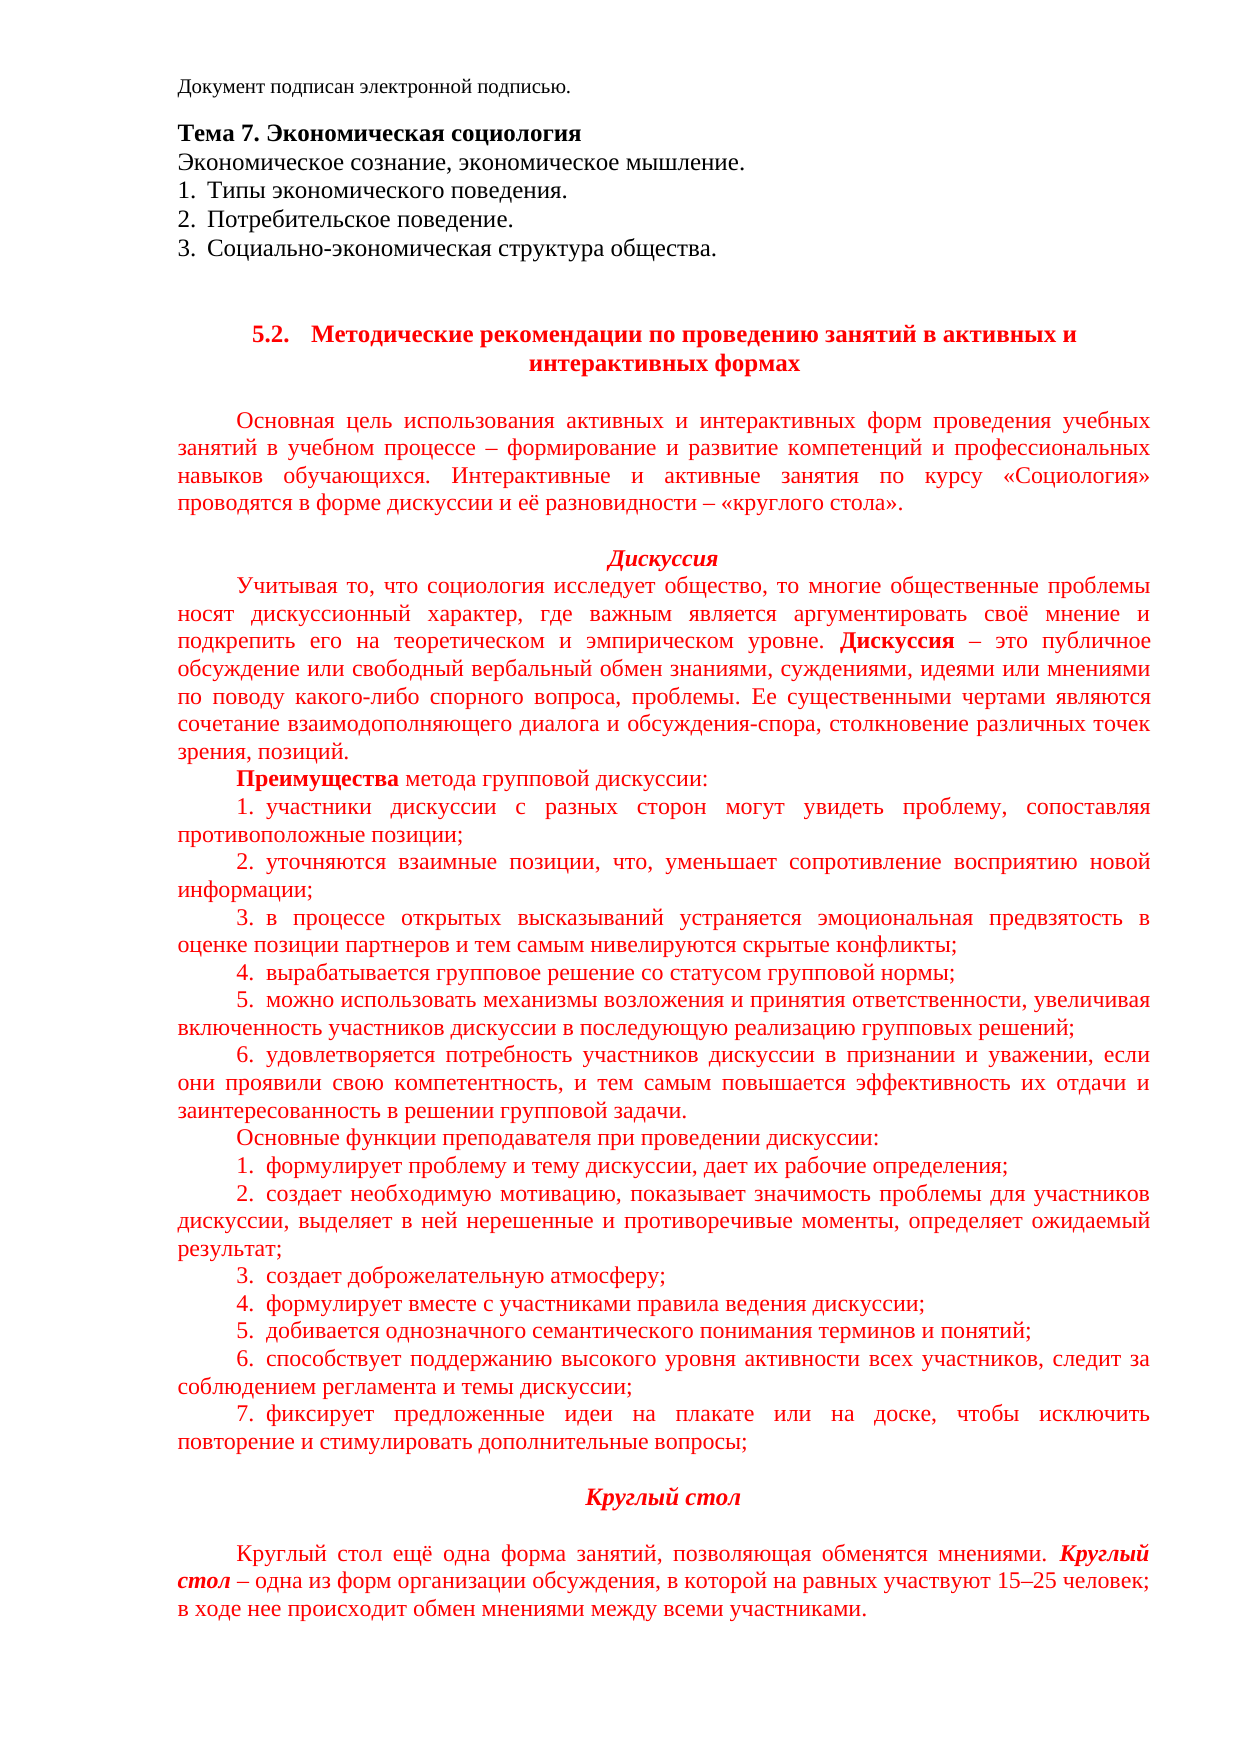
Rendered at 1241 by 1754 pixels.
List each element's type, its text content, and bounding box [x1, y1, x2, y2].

text Дискуссия [177, 544, 1152, 571]
list участники дискуссии с разных сторон могут увидеть проблему, сопоставляя противоположные позиции; [177, 792, 1152, 847]
list Методические рекомендации по проведению занятий в активных и интерактивных формах [177, 319, 1152, 377]
list в процессе открытых высказываний устраняется эмоциональная предвзятость в оценке позиции партнеров и тем самым нивелируются скрытые конфликты; [177, 902, 1152, 958]
list уточняются взаимные позиции, что, уменьшает сопротивление восприятию новой информации; [177, 847, 1152, 902]
list можно использовать механизмы возложения и принятия ответственности, увеличивая включенность участников дискуссии в последующую реализацию групповых решений; [177, 985, 1152, 1041]
text Учитывая то, что социология исследует общество, то многие общественные проблемы носят дискуссионный характер, где важным является аргументировать своё мнение и подкрепить его на теоретическом и эмпирическом уровне. Дискуссия – это публичное обсуждение или свободный вербальный обмен знаниями, суждениями, идеями или мнениями по поводу какого-либо спорного вопроса, проблемы. Ее существенными чертами являются сочетание взаимодополняющего диалога и обсуждения-спора, столкновение различных точек зрения, позиций. [177, 571, 1152, 764]
list фиксирует предложенные идеи на плакате или на доске, чтобы исключить повторение и стимулировать дополнительные вопросы; [177, 1399, 1152, 1454]
text Преимущества метода групповой дискуссии: [177, 764, 1152, 792]
list создает необходимую мотивацию, показывает значимость проблемы для участников дискуссии, выделяет в ней нерешенные и противоречивые моменты, определяет ожидаемый результат; [177, 1178, 1152, 1261]
list удовлетворяется потребность участников дискуссии в признании и уважении, если они проявили свою компетентность, и тем самым повышается эффективность их отдачи и заинтересованность в решении групповой задачи. [177, 1041, 1152, 1123]
list создает доброжелательную атмосферу; [177, 1261, 1152, 1289]
list Потребительское поведение. [177, 204, 1152, 233]
list добивается однозначного семантического понимания терминов и понятий; [177, 1317, 1152, 1344]
text Круглый стол [177, 1482, 1152, 1511]
text Круглый стол ещё одна форма занятий, позволяющая обменятся мнениями. Круглый стол – одна из форм организации обсуждения, в которой на равных участвуют 15–25 человек; в ходе нее происходит обмен мнениями между всеми участниками. [177, 1538, 1152, 1621]
list вырабатывается групповое решение со статусом групповой нормы; [177, 958, 1152, 985]
text Тема 7. Экономическая социология [177, 118, 1152, 147]
text Основная цель использования активных и интерактивных форм проведения учебных занятий в учебном процессе – формирование и развитие компетенций и профессиональных навыков обучающихся. Интерактивные и активные занятия по курсу «Социология» проводятся в форме дискуссии и её разновидности – «круглого стола». [177, 406, 1152, 516]
list Типы экономического поведения. [177, 176, 1152, 204]
list способствует поддержанию высокого уровня активности всех участников, следит за соблюдением регламента и темы дискуссии; [177, 1344, 1152, 1399]
list формулирует проблему и тему дискуссии, дает их рабочие определения; [177, 1151, 1152, 1178]
list формулирует вместе с участниками правила ведения дискуссии; [177, 1289, 1152, 1317]
text Экономическое сознание, экономическое мышление. [177, 147, 1152, 176]
text Основные функции преподавателя при проведении дискуссии: [177, 1123, 1152, 1151]
list Социально-экономическая структура общества. [177, 233, 1152, 262]
